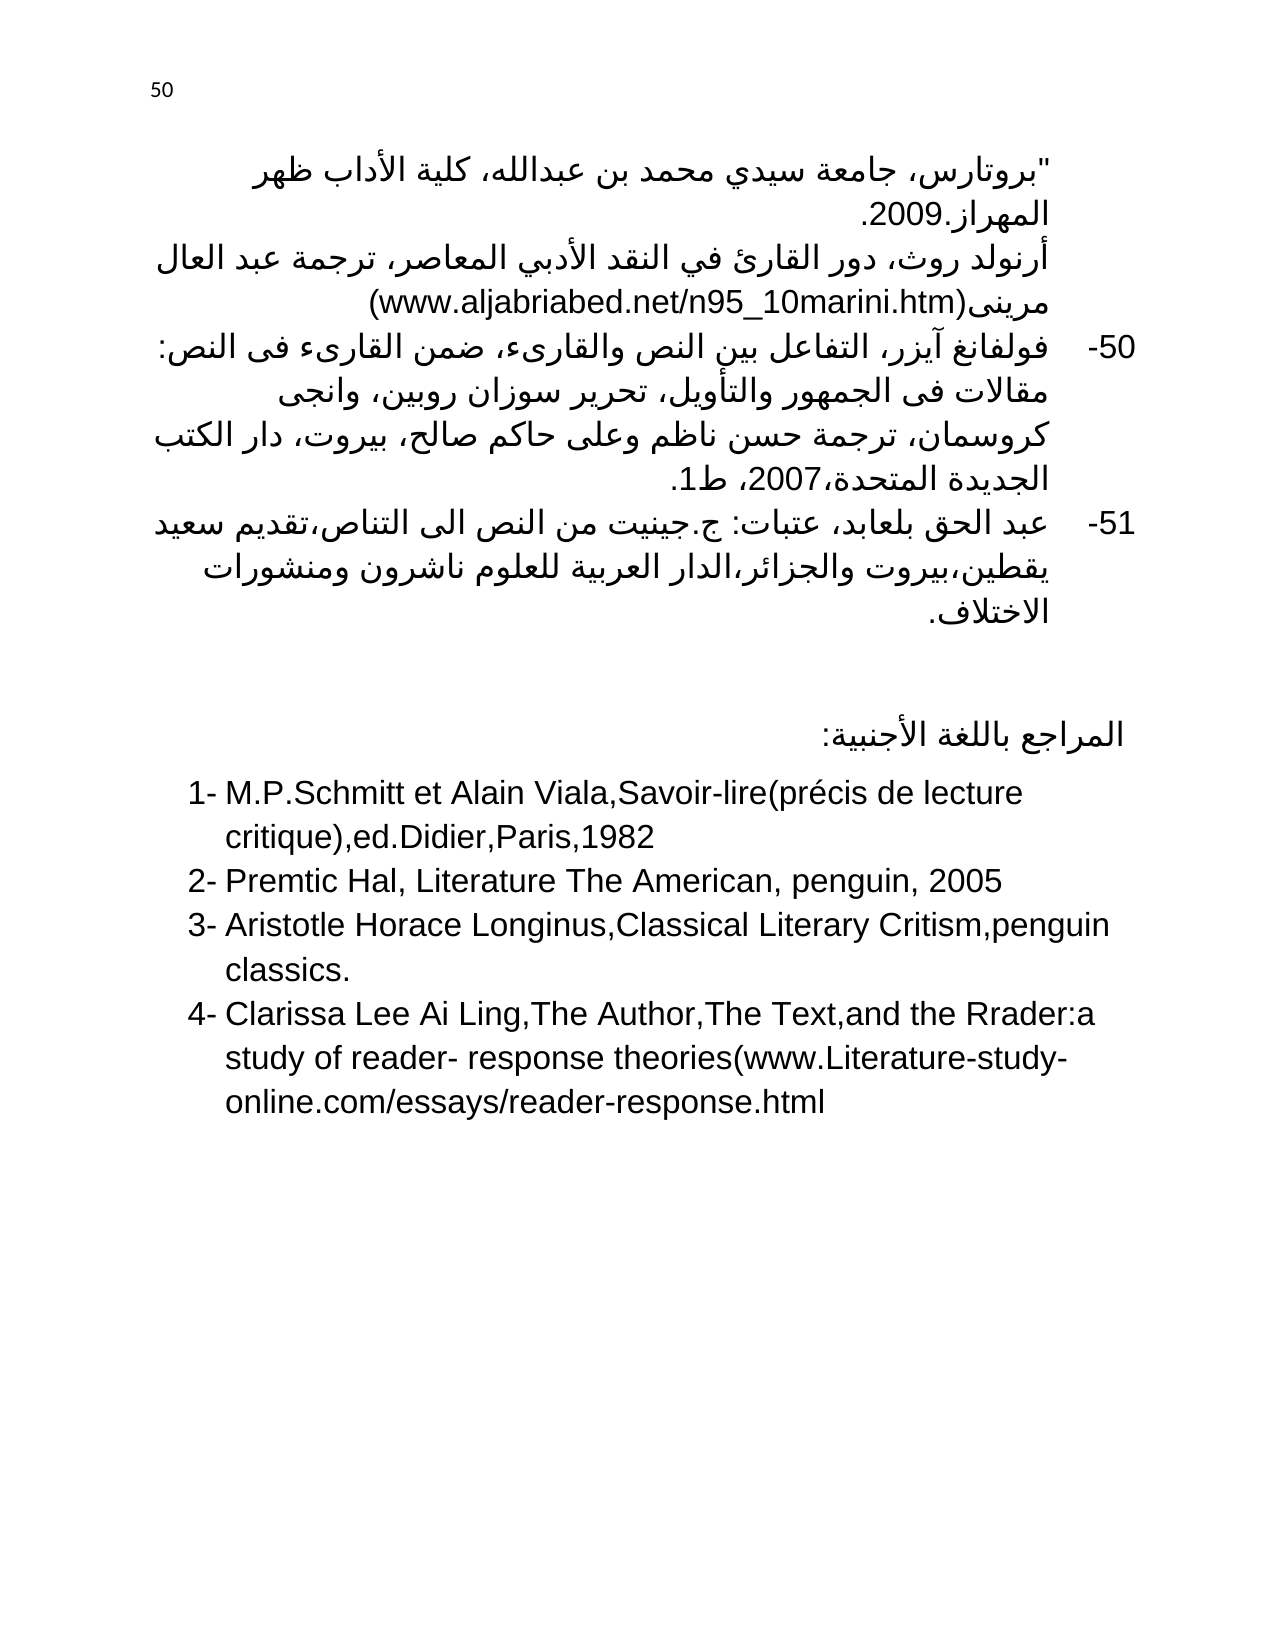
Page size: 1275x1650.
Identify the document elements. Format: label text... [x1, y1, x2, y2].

list Aristotle Horace Longinus,Classical Literary Critism,penguin classics. [187, 905, 1125, 988]
list Premtic Hal, Literature The American, penguin, 2005 [187, 861, 1125, 900]
list فولفانغ آيزر، التفاعل بين النص والقارىء، ضمن القارىء فى النص: مقالات فى الجمهور والتأويل، تحرير سوزان روبين، وانجى كروسمان، ترجمة حسن ناظم وعلى حاكم صالح، بيروت، دار الكتب الجديدة المتحدة،2007، ط1. [150, 327, 1087, 498]
list M.P.Schmitt et Alain Viala,Savoir-lire(précis de lecture critique),ed.Didier,Paris,1982 [187, 773, 1125, 856]
list عبد الحق بلعابد، عتبات: ج.جينيت من النص الى التناص،تقديم سعيد يقطين،بيروت والجزائر،الدار العربية للعلوم ناشرون ومنشورات الاختلاف. [150, 503, 1087, 630]
list Clarissa Lee Ai Ling,The Author,The Text,and the Rrader:a study of reader- response theories(www.Literature-study-online.com/essays/reader-response.html [187, 994, 1125, 1121]
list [150, 150, 1087, 321]
text المراجع باللغة الأجنبية: [150, 715, 1125, 753]
